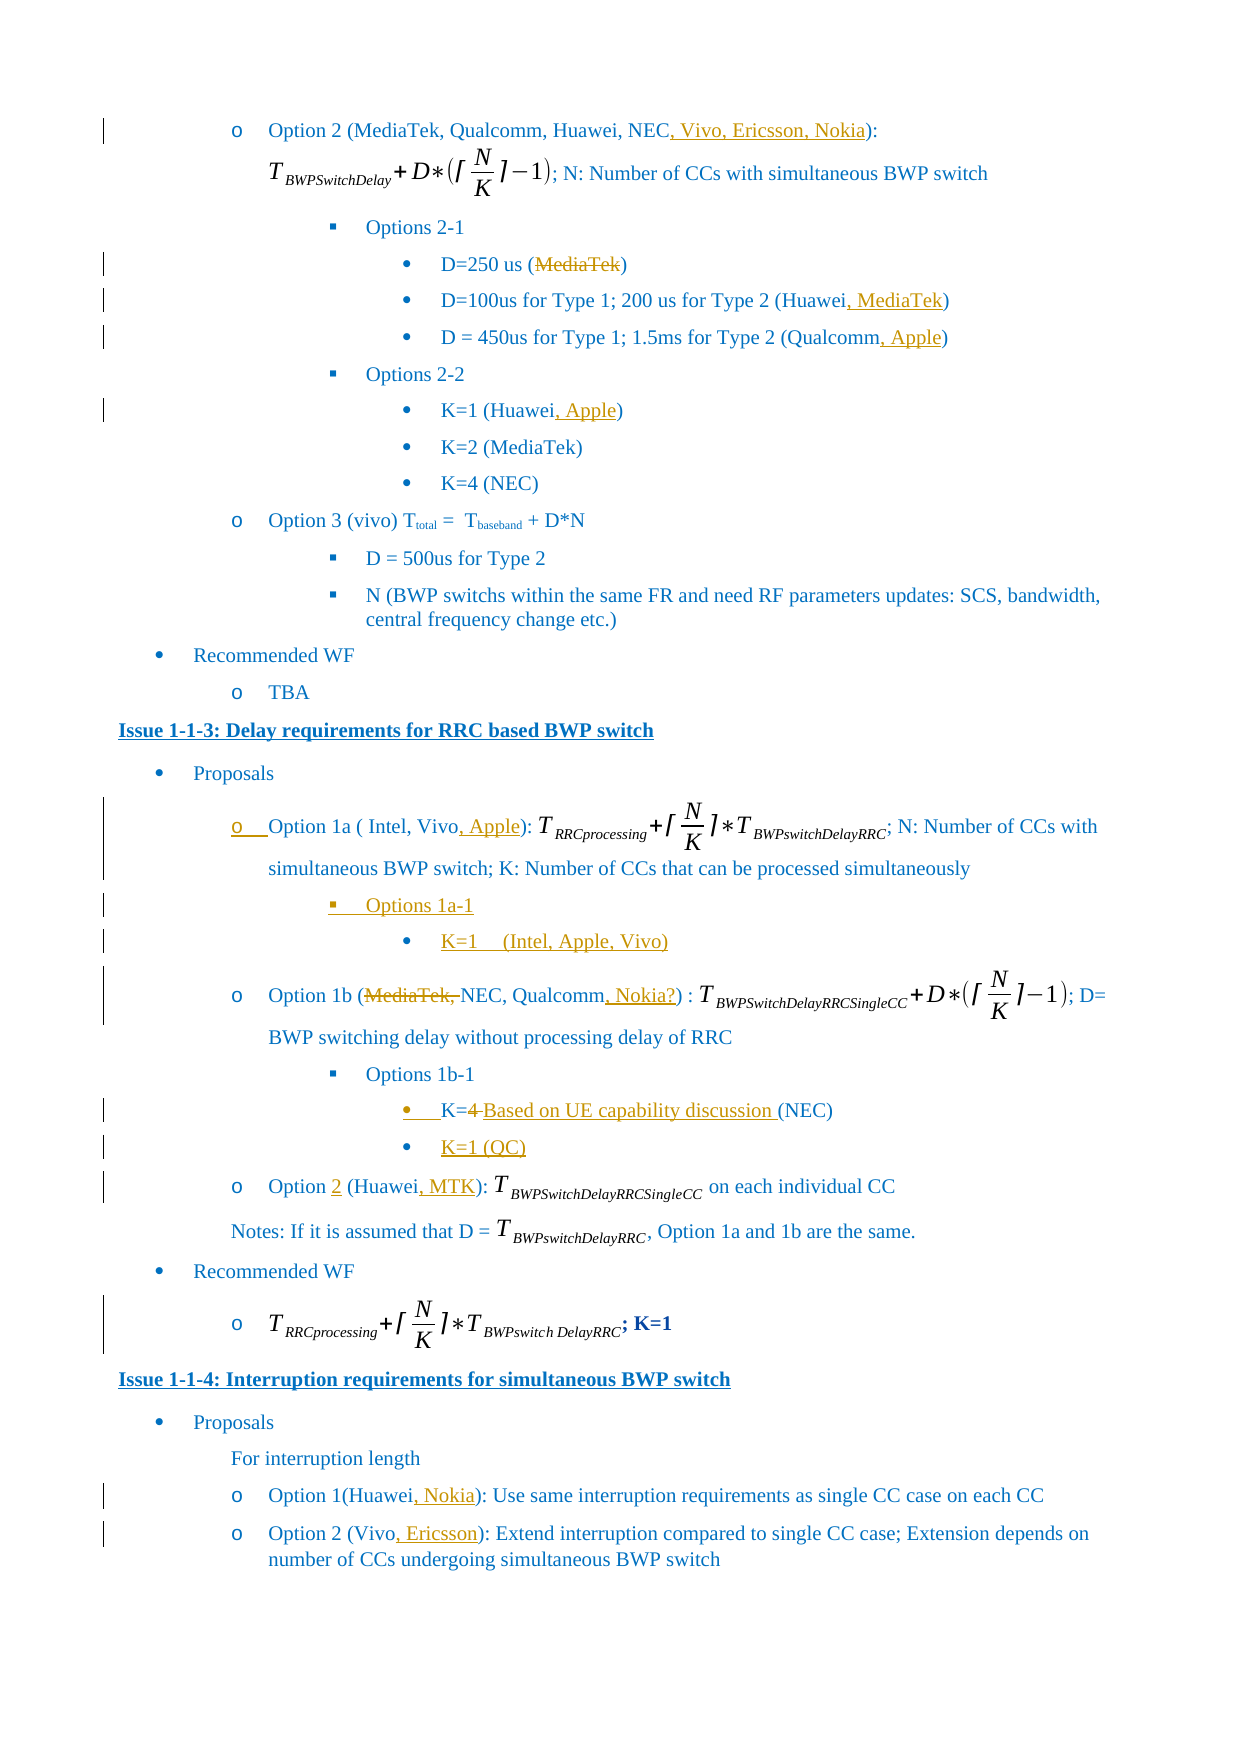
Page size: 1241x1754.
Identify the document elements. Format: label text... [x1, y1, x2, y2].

list Recommended WF [156, 1259, 1122, 1283]
list D = 450us for Type 1; 1.5ms for Type 2 (Qualcomm) [403, 325, 1122, 349]
text Issue 1-1-4: Interruption requirements for simultaneous BWP switch [118, 1367, 1122, 1391]
list Option 2 (MediaTek, Qualcomm, Huawei, NEC): ; N: Number of CCs with simultaneous BWP switch [231, 118, 1122, 203]
text Issue 1-1-3: Delay requirements for RRC based BWP switch [118, 718, 1122, 742]
text Notes: If it is assumed that D = , Option 1a and 1b are the same. [231, 1215, 1122, 1246]
list Proposals [156, 761, 1122, 785]
list D=250 us () [403, 252, 1122, 276]
list Recommended WF [156, 643, 1122, 667]
text For interruption length [231, 1446, 1122, 1470]
list Option (Huawei): on each individual CC [231, 1171, 1122, 1202]
list N (BWP switchs within the same FR and need RF parameters updates: SCS, bandwidth, central frequency change etc.) [328, 582, 1122, 631]
list K=(NEC) [403, 1098, 1122, 1122]
list Option 1a ( Intel, Vivo): ; N: Number of CCs with simultaneous BWP switch; K: Number of CCs that can be processed simultaneously [231, 797, 1122, 880]
list D = 500us for Type 2 [328, 546, 1122, 570]
list Option 2 (Vivo): Extend interruption compared to single CC case; Extension depends on number of CCs undergoing simultaneous BWP switch [231, 1521, 1122, 1571]
list Option 1(Huawei): Use same interruption requirements as single CC case on each CC [231, 1483, 1122, 1508]
list Options 1b-1 [328, 1061, 1122, 1086]
list TBA [231, 680, 1122, 705]
list K=2 (MediaTek) [403, 434, 1122, 459]
list Proposals [156, 1410, 1122, 1434]
list K=4 (NEC) [403, 471, 1122, 495]
list Options 2-1 [328, 215, 1122, 239]
list Option 3 (vivo) Ttotal = Tbaseband + D*N [231, 508, 1122, 533]
list Option 1b (NEC, Qualcomm) : ; D= BWP switching delay without processing delay of RRC [231, 966, 1122, 1049]
list ; K=1 [231, 1295, 1122, 1354]
list K=1 (Huawei) [403, 398, 1122, 422]
list D=100us for Type 1; 200 us for Type 2 (Huawei) [403, 288, 1122, 312]
list Options 2-2 [328, 361, 1122, 386]
